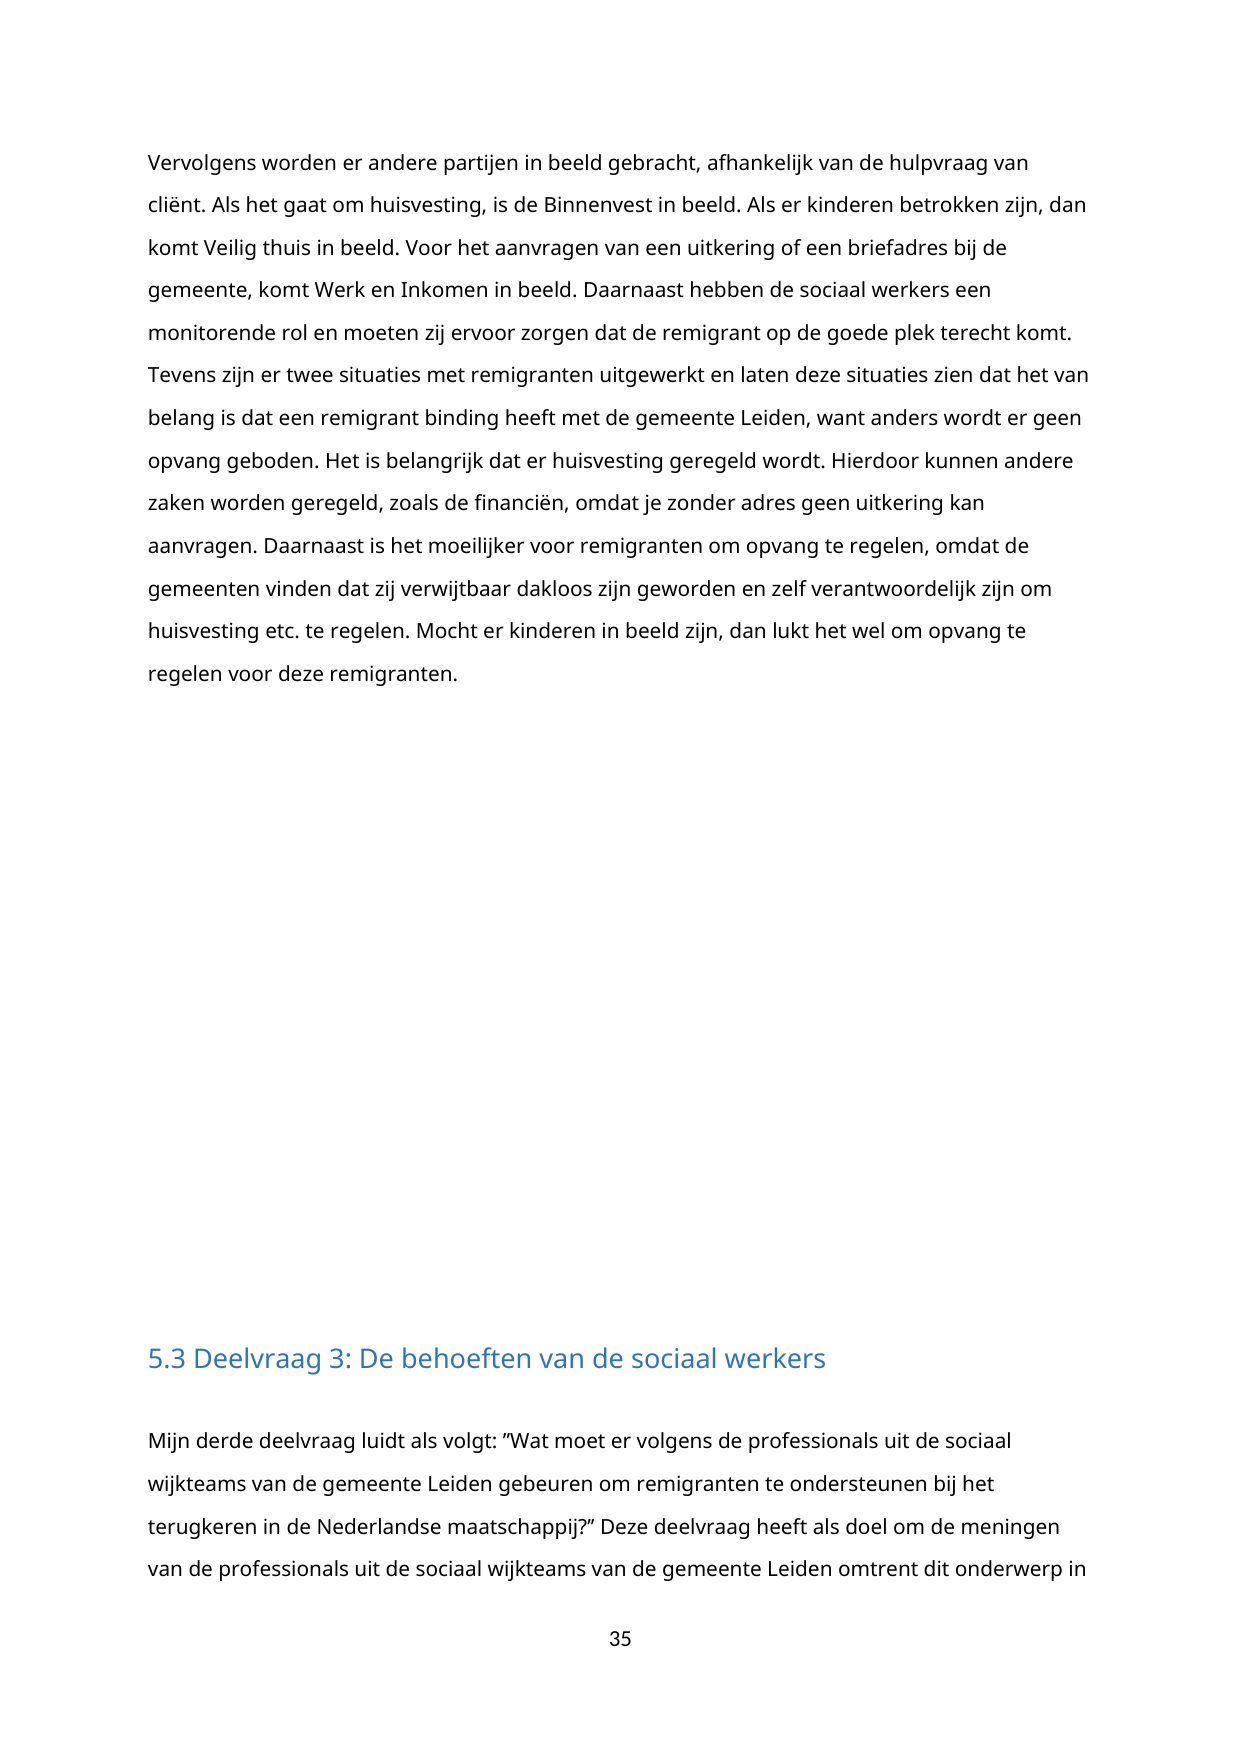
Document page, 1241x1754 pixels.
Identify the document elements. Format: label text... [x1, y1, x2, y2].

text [148, 1427, 1093, 1583]
subtitle 5.3 Deelvraag 3: De behoeften van de sociaal werkers [148, 1340, 1093, 1377]
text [148, 148, 1093, 687]
